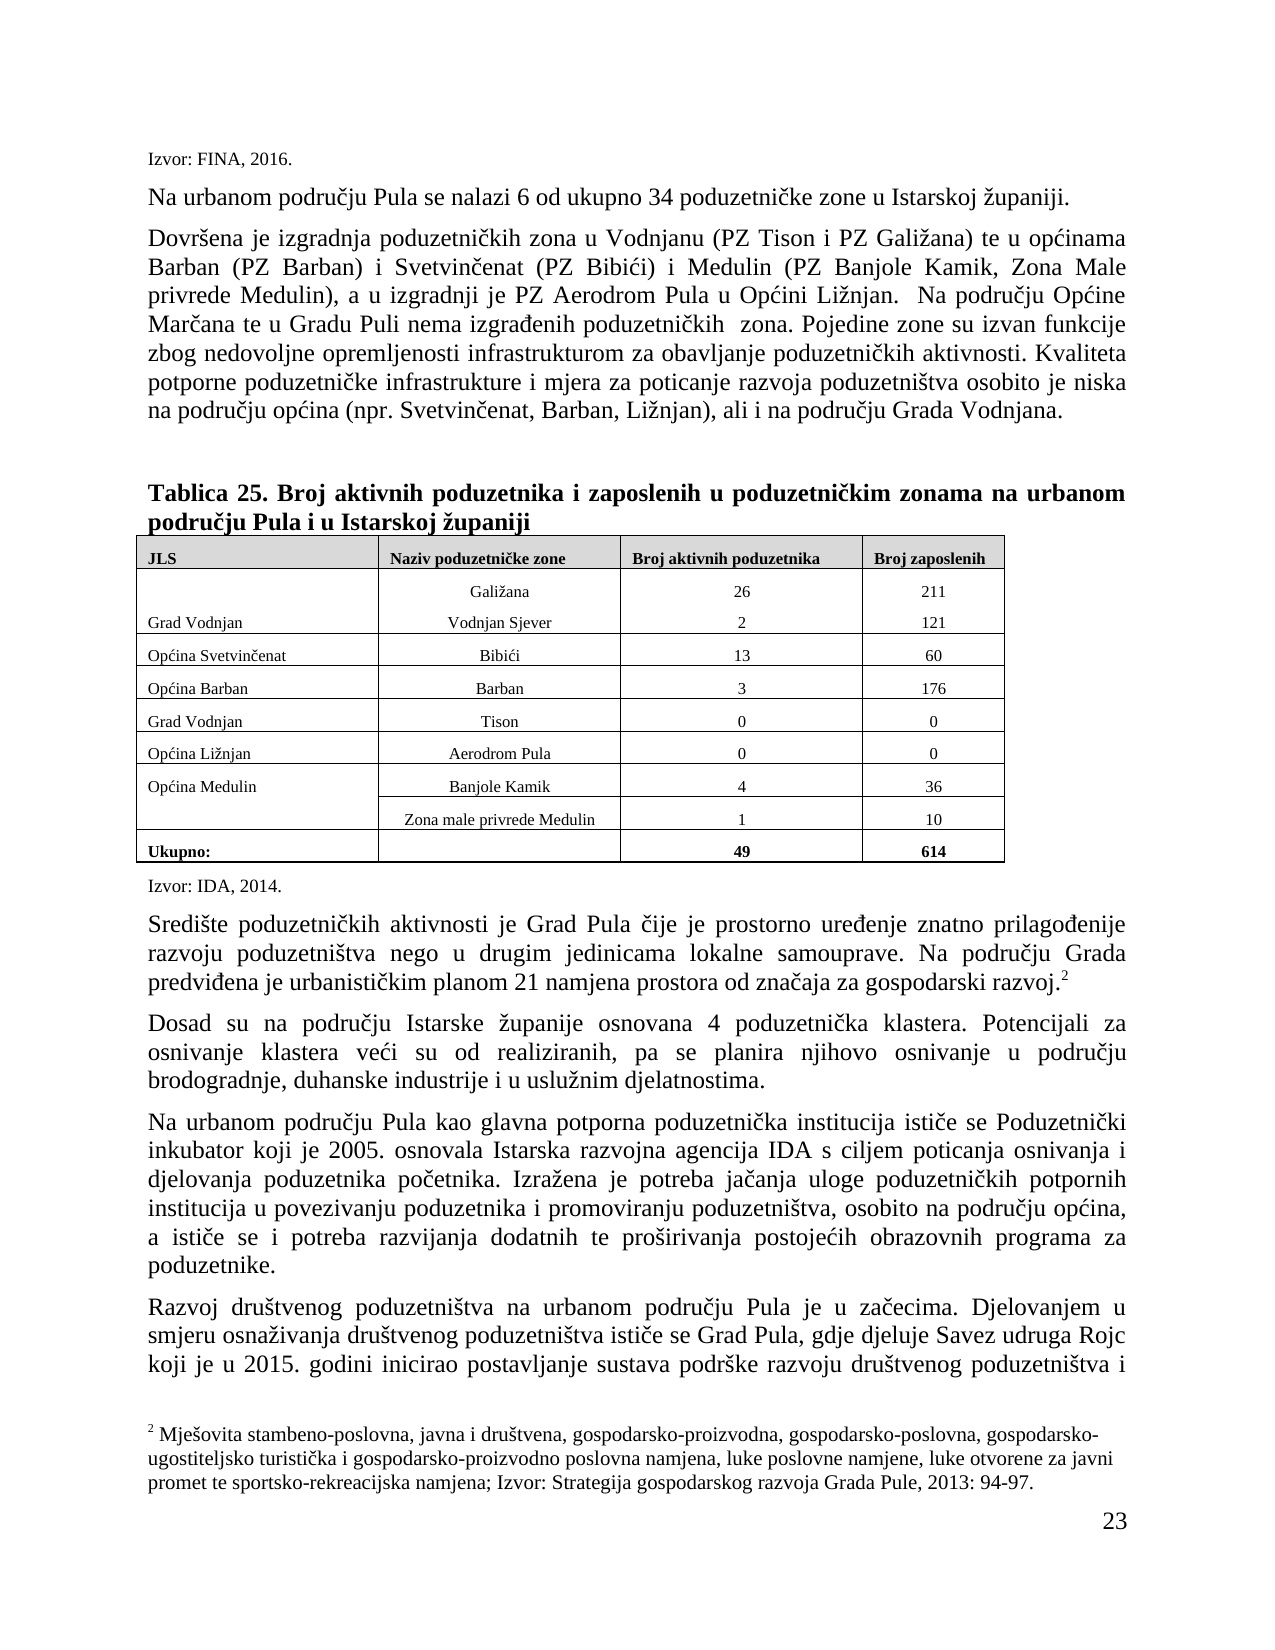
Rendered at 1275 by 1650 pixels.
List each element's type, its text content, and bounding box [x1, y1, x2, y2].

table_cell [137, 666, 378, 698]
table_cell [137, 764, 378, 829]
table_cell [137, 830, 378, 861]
text Na urbanom području Pula se nalazi 6 od ukupno 34 poduzetničke zone u Istarskoj županiji. [148, 182, 1127, 210]
text Izvor: IDA, 2014. [148, 875, 1127, 897]
text Tablica 25. Broj aktivnih poduzetnika i zaposlenih u poduzetničkim zonama na urbanom području Pula i u Istarskoj županiji [148, 478, 1127, 535]
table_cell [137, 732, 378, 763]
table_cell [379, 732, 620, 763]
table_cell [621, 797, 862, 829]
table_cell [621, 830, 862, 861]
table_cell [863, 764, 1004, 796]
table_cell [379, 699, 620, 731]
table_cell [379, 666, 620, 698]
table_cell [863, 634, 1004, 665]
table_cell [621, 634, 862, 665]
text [148, 1292, 1127, 1378]
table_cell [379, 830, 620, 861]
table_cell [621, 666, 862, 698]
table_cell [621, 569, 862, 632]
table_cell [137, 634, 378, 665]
text Dosad su na području Istarske županije osnovana 4 poduzetnička klastera. Potencijali za osnivanje klastera veći su od realiziranih, pa se planira njihovo osnivanje u području brodogradnje, duhanske industrije i u uslužnim djelatnostima. [148, 1008, 1127, 1094]
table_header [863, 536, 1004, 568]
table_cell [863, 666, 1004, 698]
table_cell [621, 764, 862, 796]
text Na urbanom području Pula kao glavna potporna poduzetnička institucija ističe se Poduzetnički inkubator koji je 2005. osnovala Istarska razvojna agencija IDA s ciljem poticanja osnivanja i djelovanja poduzetnika početnika. Izražena je potreba jačanja uloge poduzetničkih potpornih institucija u povezivanju poduzetnika i promoviranju poduzetništva, osobito na području općina, a ističe se i potreba razvijanja dodatnih te proširivanja postojećih obrazovnih programa za poduzetnike. [148, 1107, 1127, 1279]
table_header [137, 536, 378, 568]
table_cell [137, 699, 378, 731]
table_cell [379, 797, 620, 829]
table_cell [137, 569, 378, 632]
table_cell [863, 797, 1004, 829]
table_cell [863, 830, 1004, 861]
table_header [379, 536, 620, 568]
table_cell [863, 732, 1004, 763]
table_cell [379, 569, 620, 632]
text Dovršena je izgradnja poduzetničkih zona u Vodnjanu (PZ Tison i PZ Galižana) te u općinama Barban (PZ Barban) i Svetvinčenat (PZ Bibići) i Medulin (PZ Banjole Kamik, Zona Male privrede Medulin), a u izgradnji je PZ Aerodrom Pula u Općini Ližnjan. Na području Općine Marčana te u Gradu Puli nema izgrađenih poduzetničkih zona. Pojedine zone su izvan funkcije zbog nedovoljne opremljenosti infrastrukturom za obavljanje poduzetničkih aktivnosti. Kvaliteta potporne poduzetničke infrastrukture i mjera za poticanje razvoja poduzetništva osobito je niska na području općina (npr. Svetvinčenat, Barban, Ližnjan), ali i na području Grada Vodnjana. [148, 223, 1127, 424]
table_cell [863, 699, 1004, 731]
text Izvor: FINA, 2016. [148, 148, 1127, 169]
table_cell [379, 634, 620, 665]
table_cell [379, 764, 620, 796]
text Središte poduzetničkih aktivnosti je Grad Pula čije je prostorno uređenje znatno prilagođenije razvoju poduzetništva nego u drugim jedinicama lokalne samouprave. Na području Grada predviđena je urbanističkim planom 21 namjena prostora od značaja za gospodarski razvoj. [148, 909, 1127, 995]
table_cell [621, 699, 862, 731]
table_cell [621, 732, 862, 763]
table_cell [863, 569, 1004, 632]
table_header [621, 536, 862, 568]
